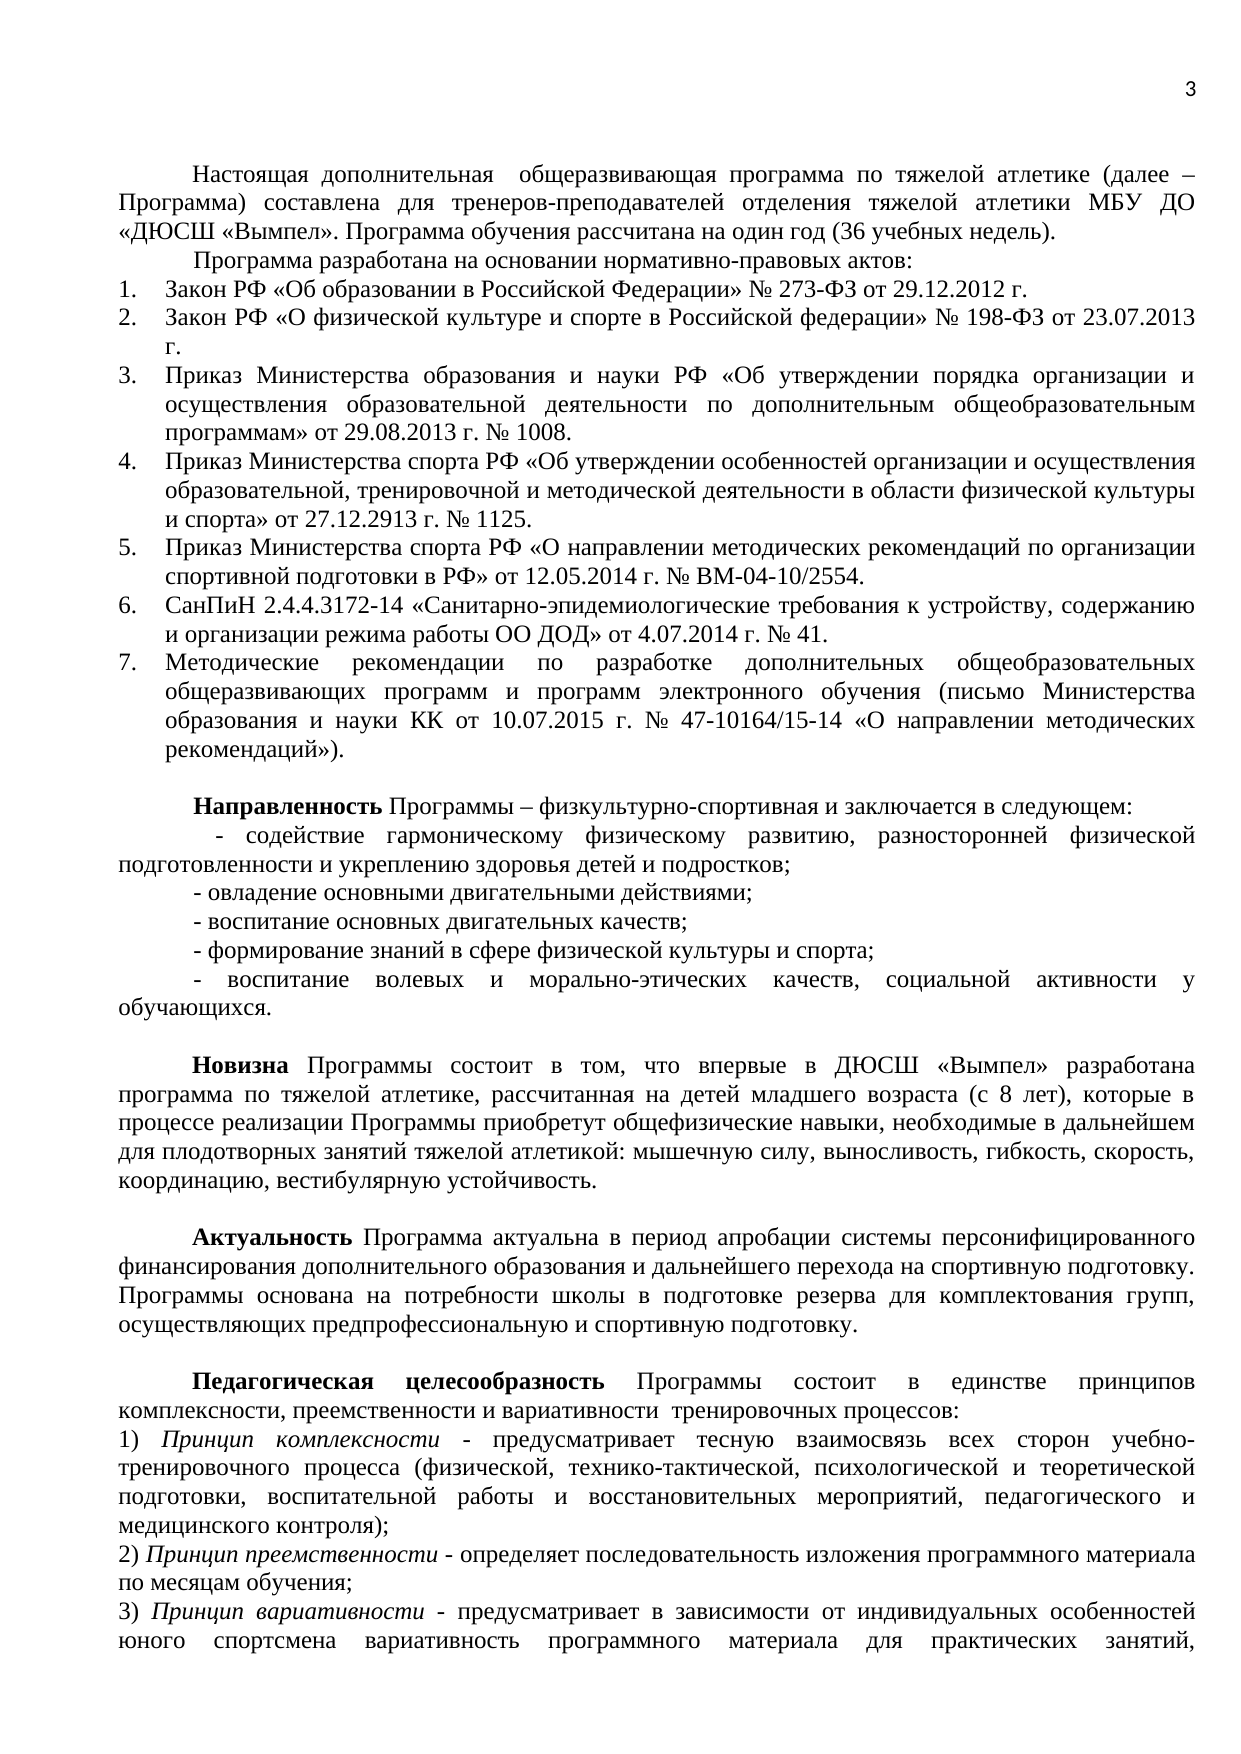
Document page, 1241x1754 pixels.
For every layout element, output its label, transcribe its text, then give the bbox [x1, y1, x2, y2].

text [118, 1596, 1196, 1654]
list Приказ Министерства образования и науки РФ «Об утверждении порядка организации и осуществления образовательной деятельности по дополнительным общеобразовательным программам» от 29.08.2013 г. № 1008. [118, 360, 1196, 446]
list Закон РФ «О физической культуре и спорте в Российской федерации» № 198-ФЗ от 23.07.2013 г. [118, 302, 1196, 360]
text Настоящая дополнительная общеразвивающая программа по тяжелой атлетике (далее – Программа) составлена для тренеров-преподавателей отделения тяжелой атлетики МБУ ДО «ДЮСШ «Вымпел». Программа обучения рассчитана на один год (36 учебных недель). [118, 159, 1196, 245]
text - содействие гармоническому физическому развитию, разносторонней физической подготовленности и укреплению здоровья детей и подростков; [118, 820, 1196, 877]
text Программа разработана на основании нормативно-правовых актов: [118, 245, 1196, 274]
list Приказ Министерства спорта РФ «Об утверждении особенностей организации и осуществления образовательной, тренировочной и методической деятельности в области физической культуры и спорта» от 27.12.2913 г. № 1125. [118, 446, 1196, 532]
text Педагогическая целесообразность Программы состоит в единстве принципов комплексности, преемственности и вариативности тренировочных процессов: [118, 1366, 1196, 1424]
text - воспитание основных двигательных качеств; [118, 906, 1196, 935]
text Актуальность Программа актуальна в период апробации системы персонифицированного финансирования дополнительного образования и дальнейшего перехода на спортивную подготовку. Программы основана на потребности школы в подготовке резерва для комплектования групп, осуществляющих предпрофессиональную и спортивную подготовку. [118, 1222, 1196, 1337]
text 2) Принцип преемственности - определяет последовательность изложения программного материала по месяцам обучения; [118, 1539, 1196, 1596]
list Приказ Министерства спорта РФ «О направлении методических рекомендаций по организации спортивной подготовки в РФ» от 12.05.2014 г. № ВМ-04-10/2554. [118, 532, 1196, 590]
text Новизна Программы состоит в том, что впервые в ДЮСШ «Вымпел» разработана программа по тяжелой атлетике, рассчитанная на детей младшего возраста (с 8 лет), которые в процессе реализации Программы приобретут общефизические навыки, необходимые в дальнейшем для плодотворных занятий тяжелой атлетикой: мышечную силу, выносливость, гибкость, скорость, координацию, вестибулярную устойчивость. [118, 1050, 1196, 1194]
list Закон РФ «Об образовании в Российской Федерации» № 273-ФЗ от 29.12.2012 г. [118, 274, 1196, 302]
list Методические рекомендации по разработке дополнительных общеобразовательных общеразвивающих программ и программ электронного обучения (письмо Министерства образования и науки КК от 10.07.2015 г. № 47-10164/15-14 «О направлении методических рекомендаций»). [118, 647, 1196, 762]
text - овладение основными двигательными действиями; [118, 877, 1196, 906]
text - формирование знаний в сфере физической культуры и спорта; [118, 935, 1196, 964]
text - воспитание волевых и морально-этических качеств, социальной активности у обучающихся. [118, 964, 1196, 1021]
list СанПиН 2.4.4.3172-14 «Санитарно-эпидемиологические требования к устройству, содержанию и организации режима работы ОО ДОД» от 4.07.2014 г. № 41. [118, 590, 1196, 647]
text 1) Принцип комплексности - предусматривает тесную взаимосвязь всех сторон учебно-тренировочного процесса (физической, технико-тактической, психологической и теоретической подготовки, воспитательной работы и восстановительных мероприятий, педагогического и медицинского контроля); [118, 1424, 1196, 1539]
text Направленность Программы – физкультурно-спортивная и заключается в следующем: [118, 791, 1196, 820]
